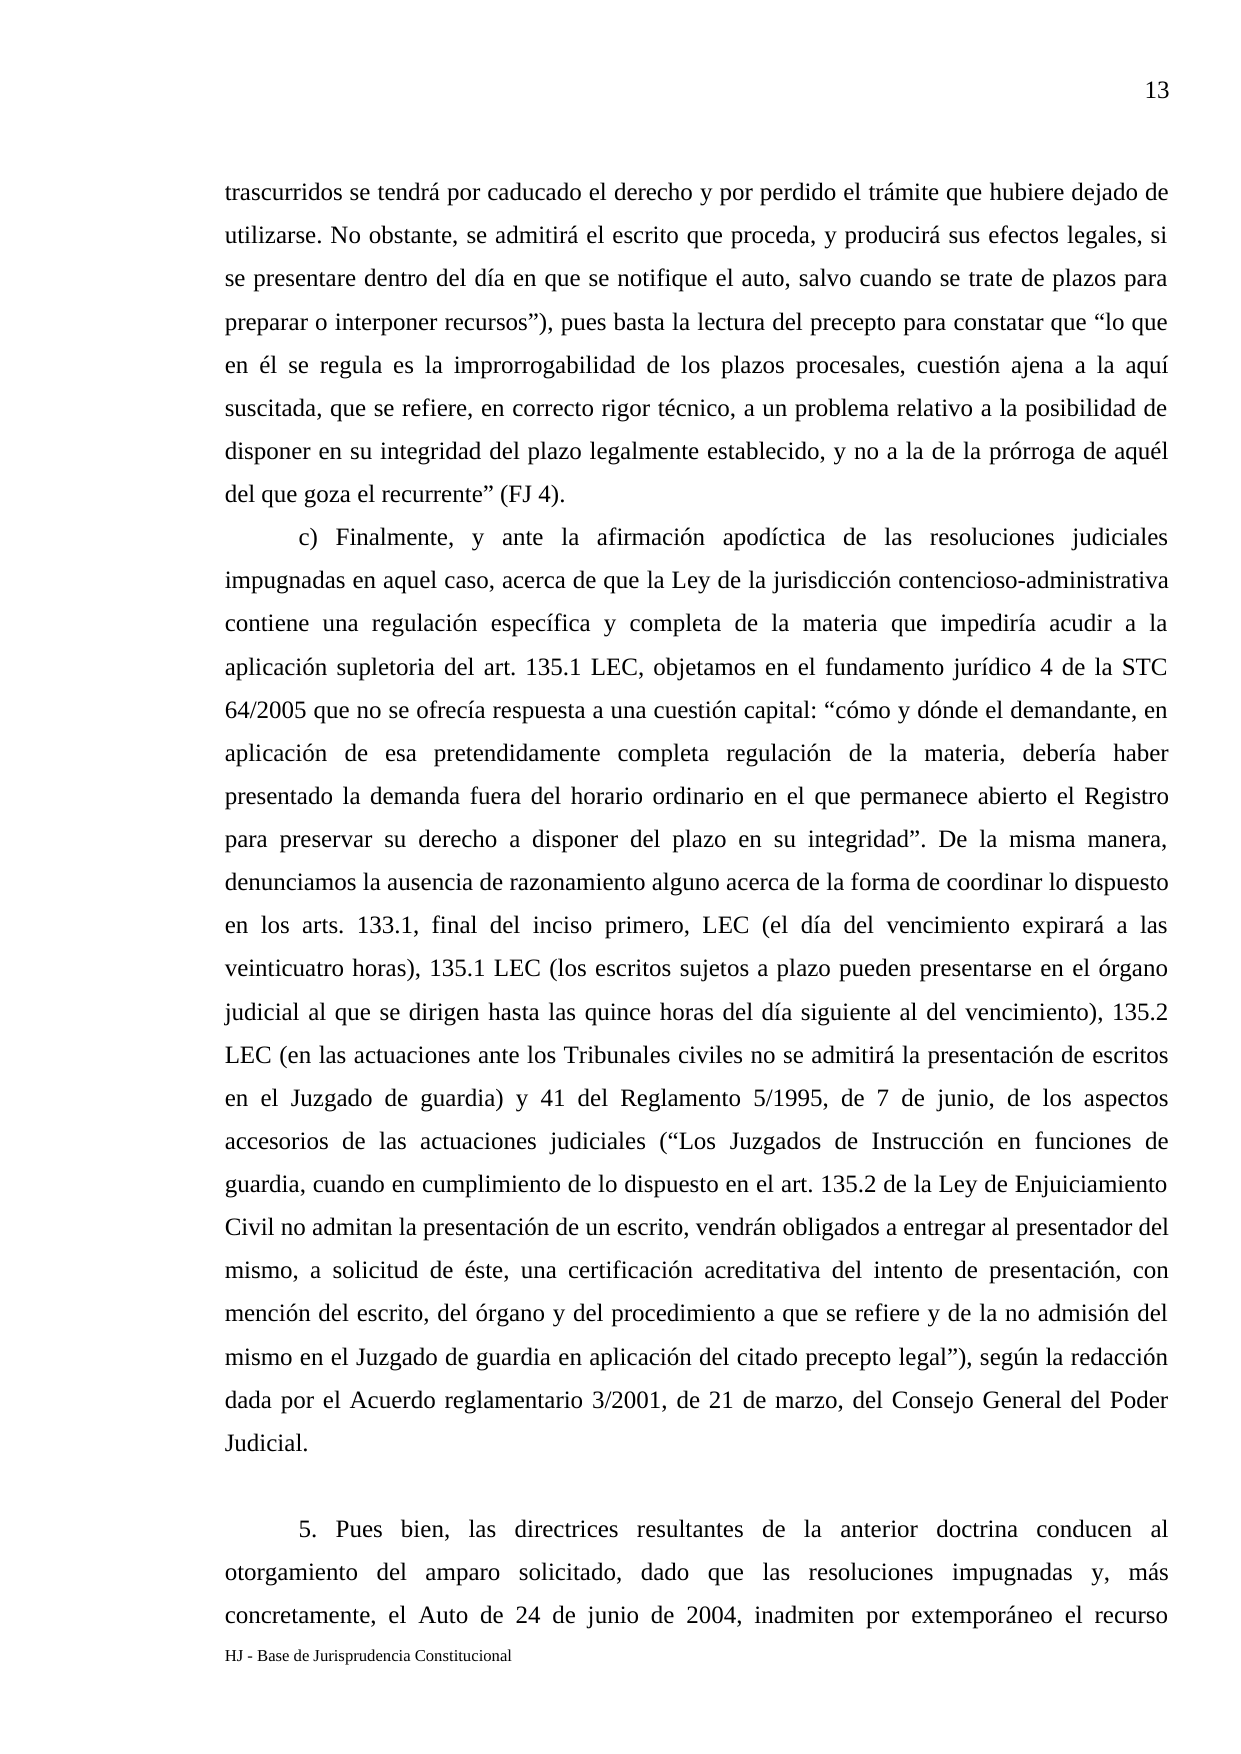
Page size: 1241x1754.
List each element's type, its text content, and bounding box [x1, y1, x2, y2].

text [224, 177, 1169, 508]
text c) Finalmente, y ante la afirmación apodíctica de las resoluciones judiciales impugnadas en aquel caso, acerca de que la Ley de la jurisdicción contencioso-administrativa contiene una regulación específica y completa de la materia que impediría acudir a la aplicación supletoria del art. 135.1 LEC, objetamos en el fundamento jurídico 4 de la STC 64/2005 que no se ofrecía respuesta a una cuestión capital: “cómo y dónde el demandante, en aplicación de esa pretendidamente completa regulación de la materia, debería haber presentado la demanda fuera del horario ordinario en el que permanece abierto el Registro para preservar su derecho a disponer del plazo en su integridad”. De la misma manera, denunciamos la ausencia de razonamiento alguno acerca de la forma de coordinar lo dispuesto en los arts. 133.1, final del inciso primero, LEC (el día del vencimiento expirará a las veinticuatro horas), 135.1 LEC (los escritos sujetos a plazo pueden presentarse en el órgano judicial al que se dirigen hasta las quince horas del día siguiente al del vencimiento), 135.2 LEC (en las actuaciones ante los Tribunales civiles no se admitirá la presentación de escritos en el Juzgado de guardia) y 41 del Reglamento 5/1995, de 7 de junio, de los aspectos accesorios de las actuaciones judiciales (“Los Juzgados de Instrucción en funciones de guardia, cuando en cumplimiento de lo dispuesto en el art. 135.2 de la Ley de Enjuiciamiento Civil no admitan la presentación de un escrito, vendrán obligados a entregar al presentador del mismo, a solicitud de éste, una certificación acreditativa del intento de presentación, con mención del escrito, del órgano y del procedimiento a que se refiere y de la no admisión del mismo en el Juzgado de guardia en aplicación del citado precepto legal”), según la redacción dada por el Acuerdo reglamentario 3/2001, de 21 de marzo, del Consejo General del Poder Judicial. [224, 522, 1169, 1457]
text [224, 1514, 1169, 1629]
